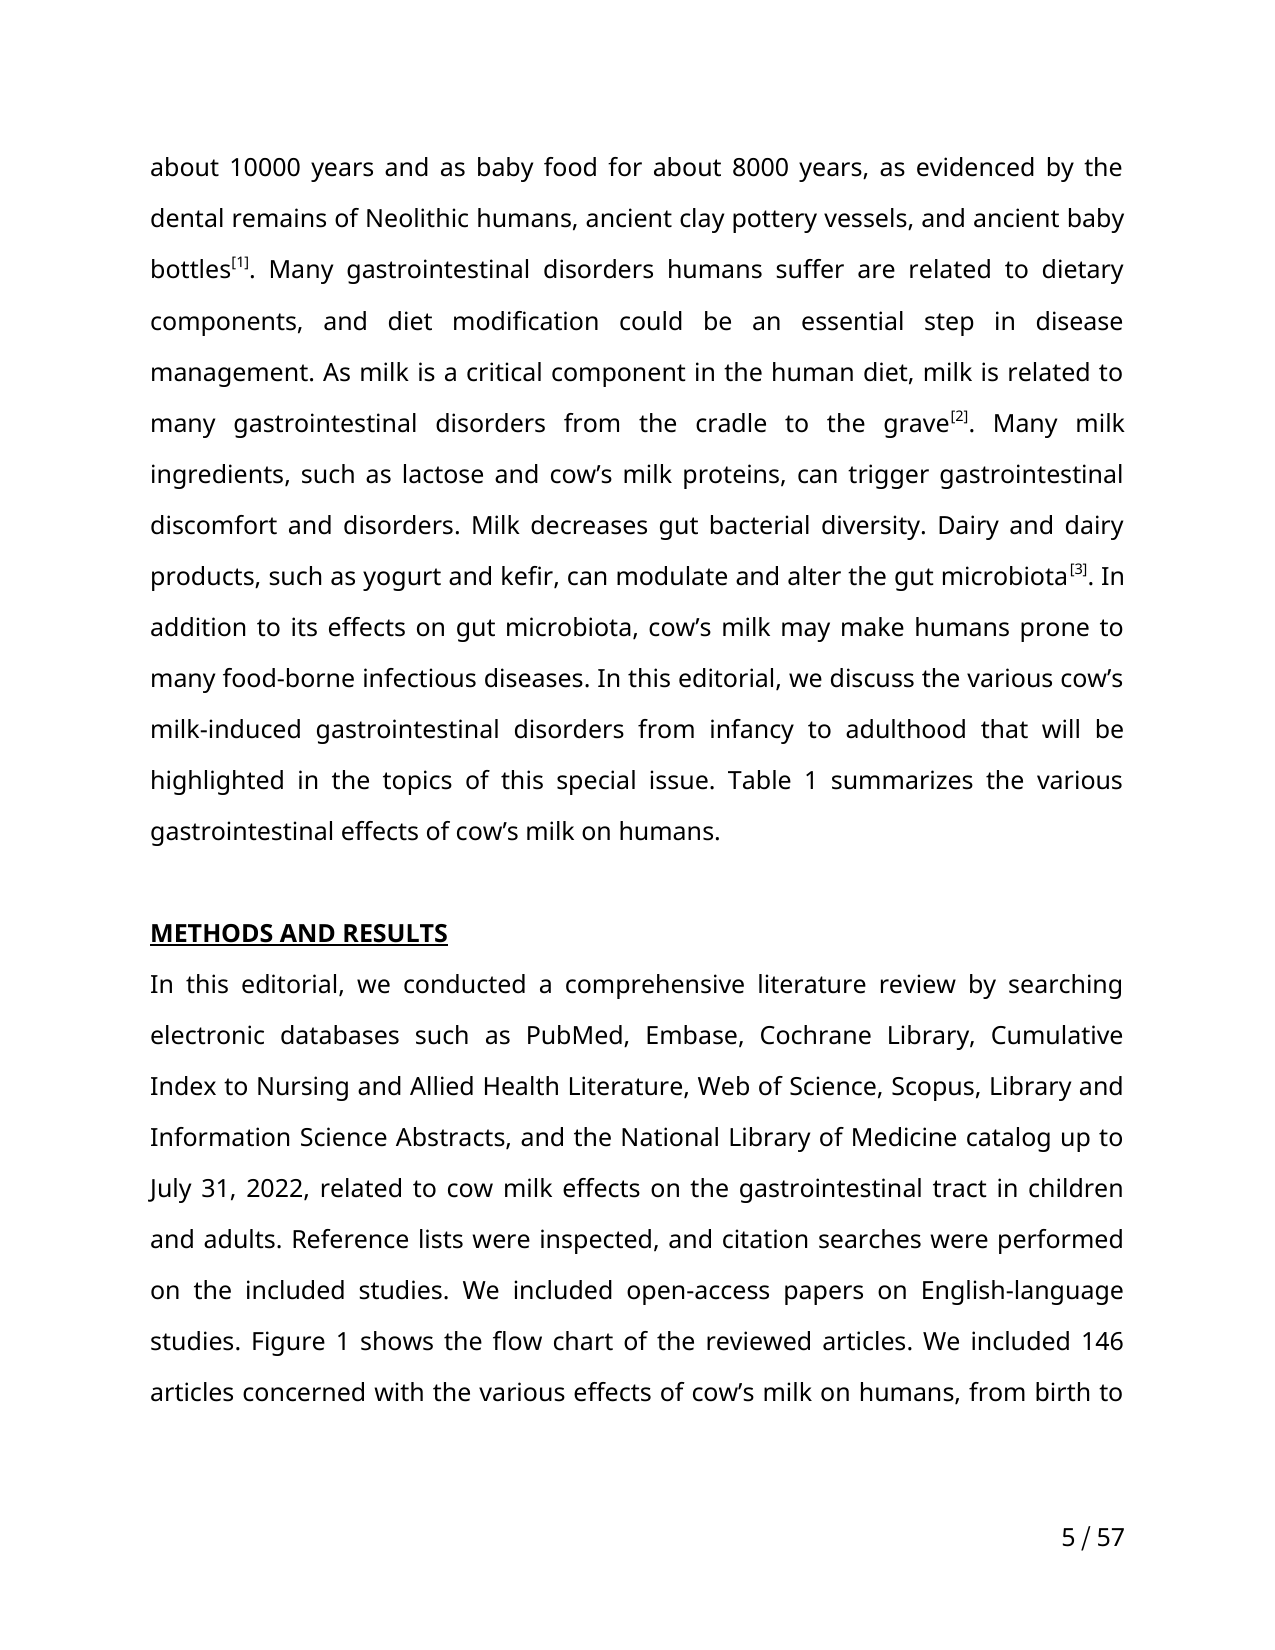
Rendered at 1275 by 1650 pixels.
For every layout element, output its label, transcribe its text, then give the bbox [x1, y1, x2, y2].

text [150, 967, 1125, 1409]
text Methods and results [150, 916, 1125, 950]
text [150, 150, 1125, 848]
